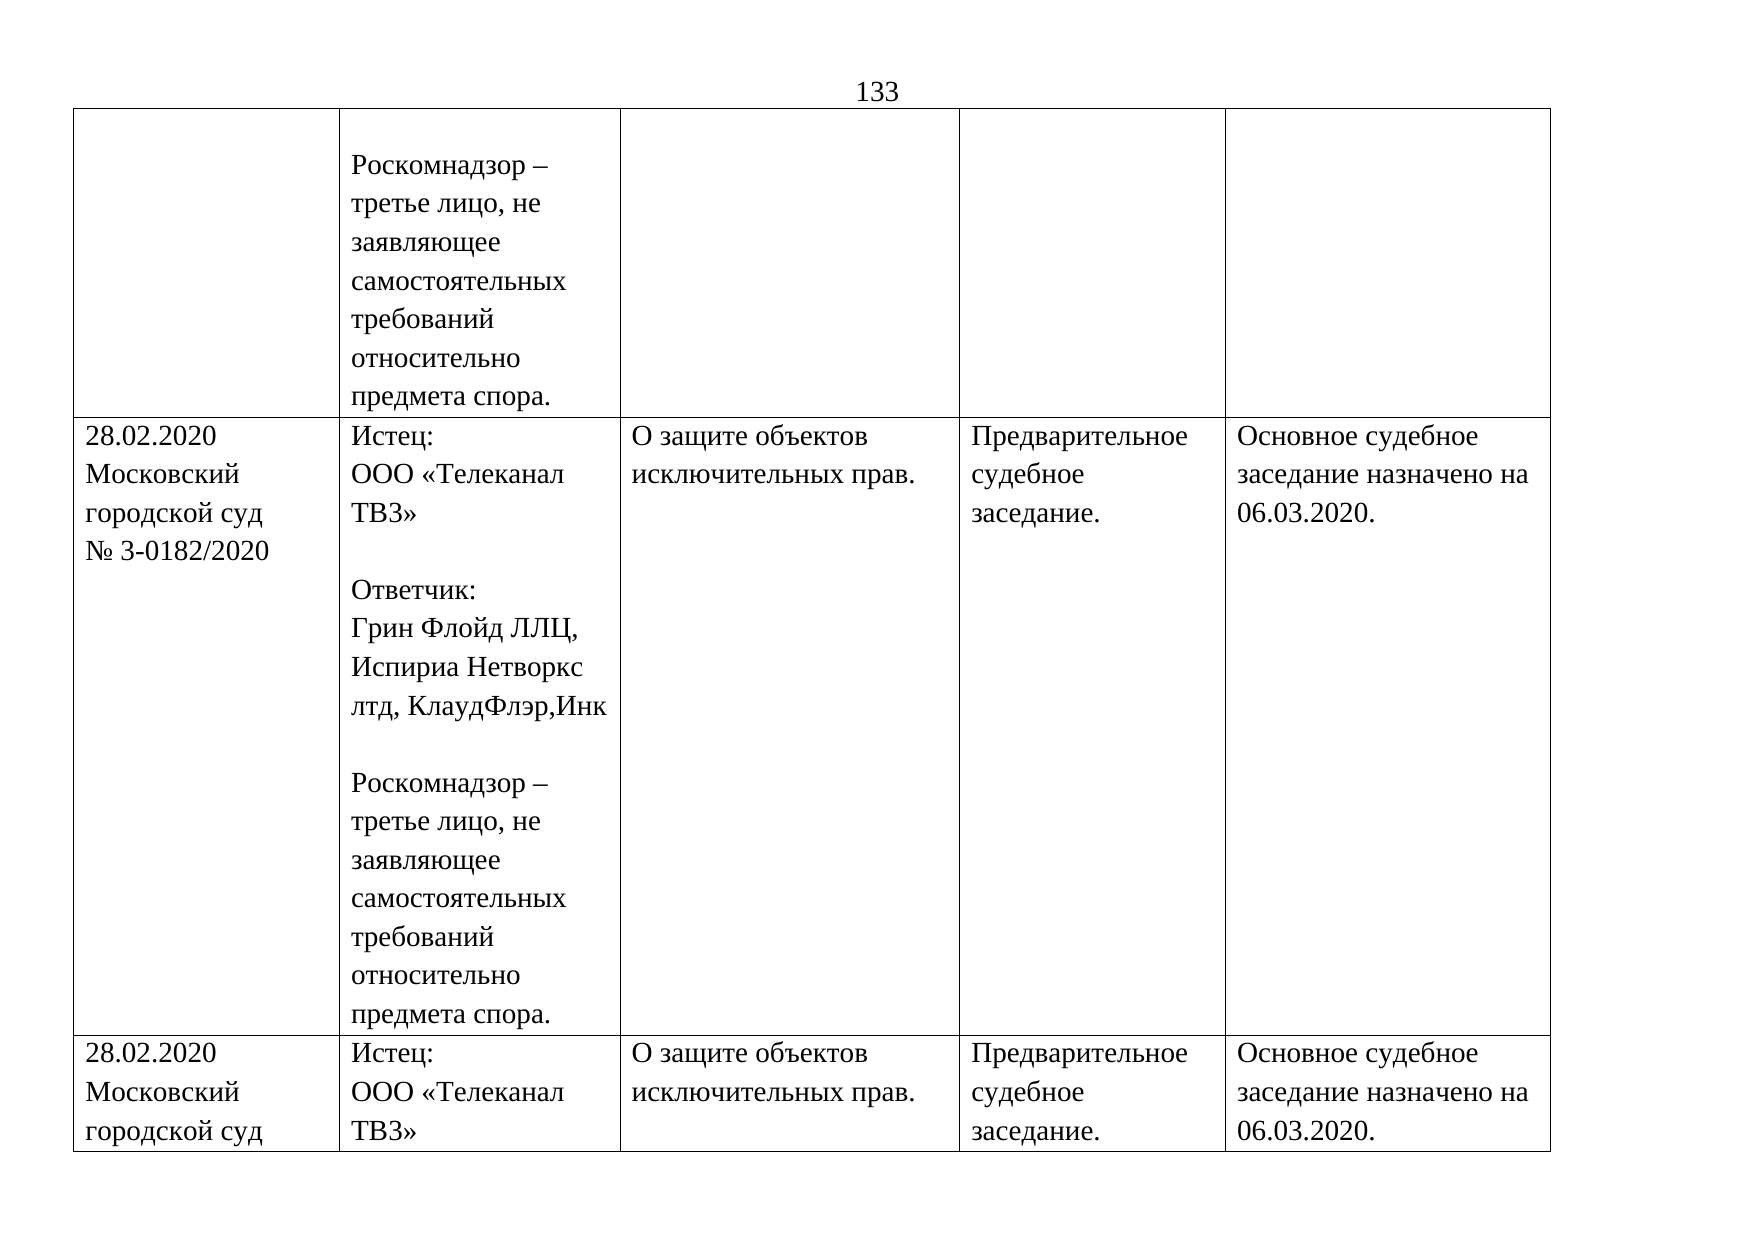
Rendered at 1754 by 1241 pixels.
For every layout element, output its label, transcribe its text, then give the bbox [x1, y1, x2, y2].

table_cell Истец: ООО «Телеканал ТВ3» Ответчик: Грин Флойд ЛЛЦ, Испириа Нетворкс лтд, КлаудФлэр,Инк Роскомнадзор – третье лицо, не заявляющее самостоятельных требований относительно предмета спора. [340, 418, 620, 1034]
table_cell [74, 109, 339, 417]
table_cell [340, 1036, 620, 1151]
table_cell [1226, 1036, 1550, 1151]
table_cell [74, 1036, 339, 1151]
table_cell О защите объектов исключительных прав. [621, 418, 959, 1034]
table_cell Основное судебное заседание назначено на 06.03.2020. [1226, 418, 1550, 1034]
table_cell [621, 1036, 959, 1151]
table_cell 28.02.2020 Московский городской суд № 3-0182/2020 [74, 418, 339, 1034]
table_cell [960, 109, 1225, 417]
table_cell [960, 1036, 1225, 1151]
table_cell Предварительное судебное заседание. [960, 418, 1225, 1034]
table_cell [1226, 109, 1550, 417]
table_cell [621, 109, 959, 417]
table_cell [340, 109, 620, 417]
